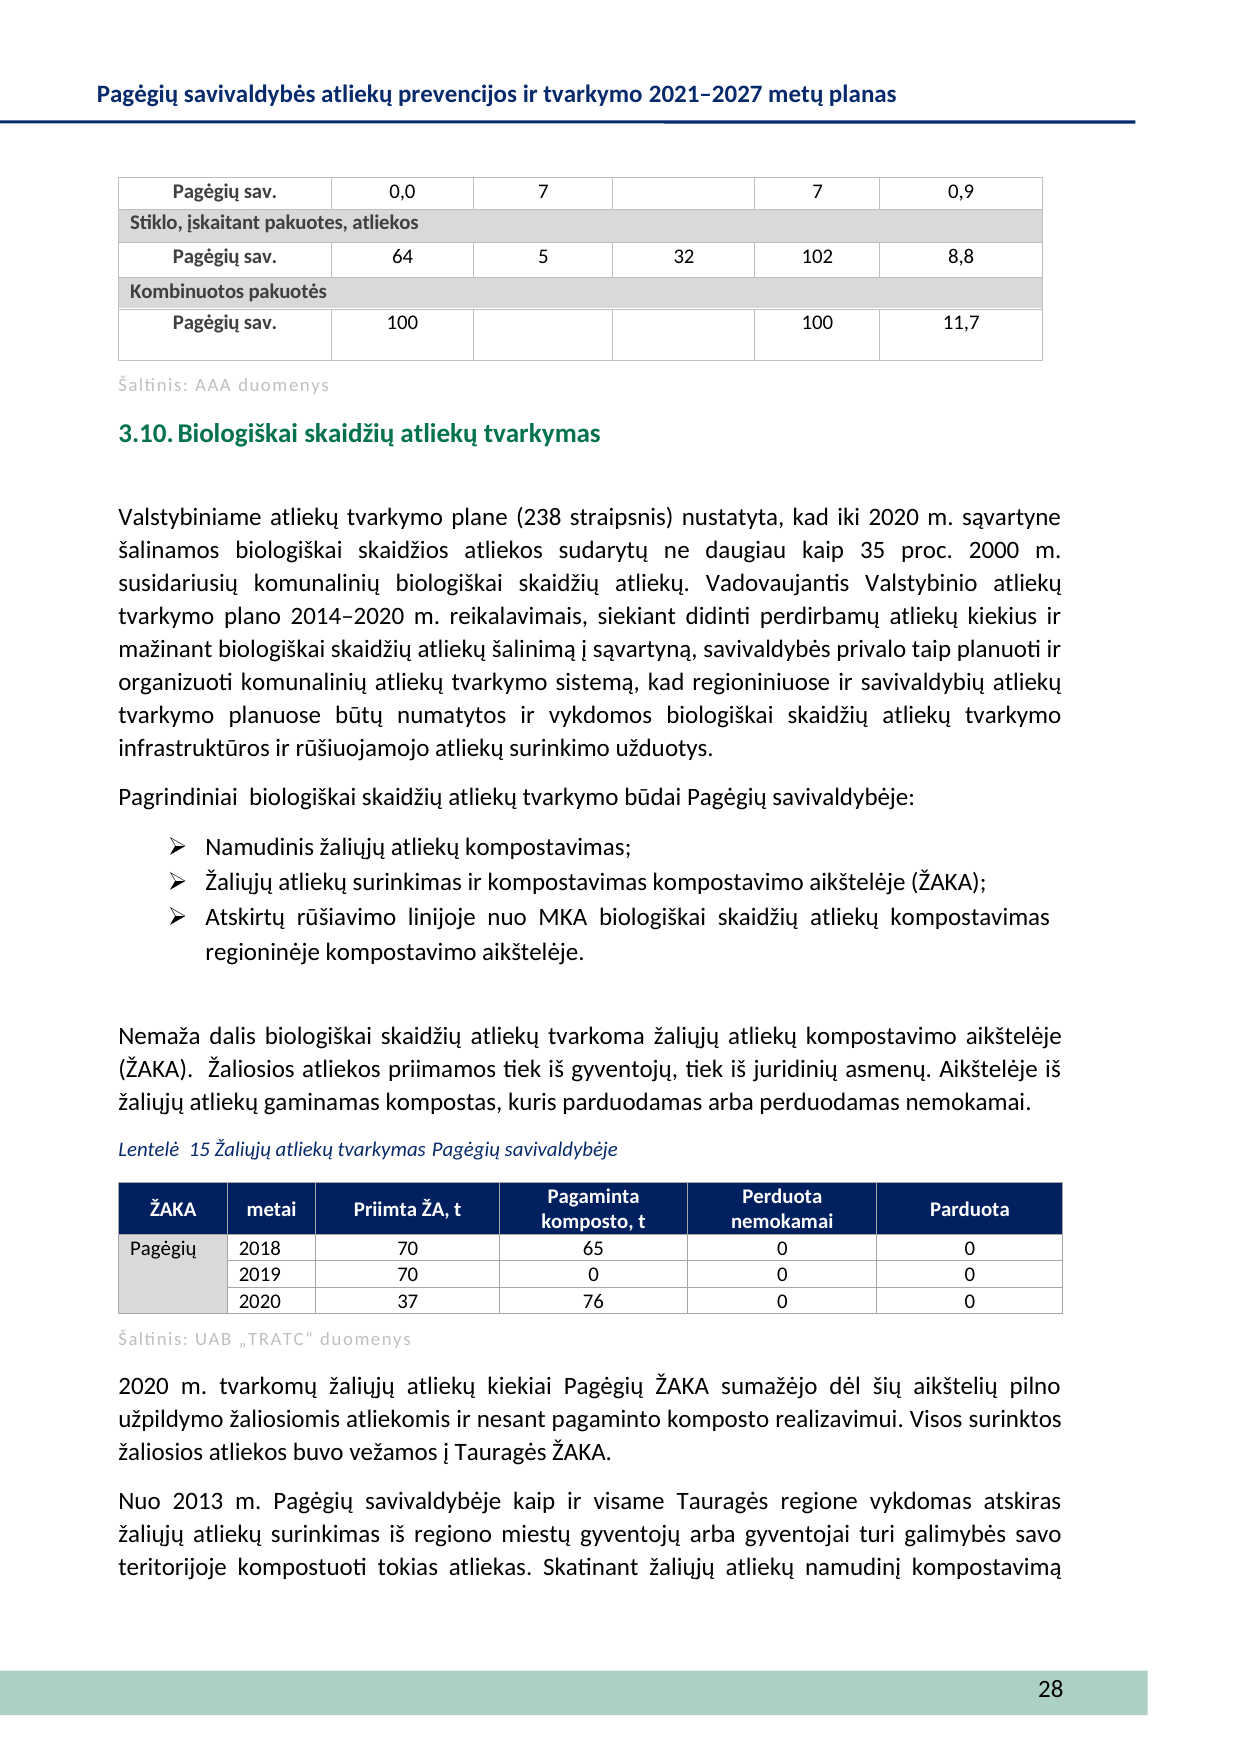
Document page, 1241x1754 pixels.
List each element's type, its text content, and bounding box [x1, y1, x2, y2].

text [118, 1485, 1063, 1582]
table_cell 7 [474, 178, 612, 208]
table_cell 0 [688, 1235, 876, 1260]
table_header Pagaminta komposto, t [500, 1183, 687, 1234]
list Šaltinis: AAA duomenys [118, 373, 1045, 396]
table_cell Pagėgių [119, 1235, 227, 1313]
table_cell 70 [316, 1235, 499, 1260]
text Lentelė 15 Žaliųjų atliekų tvarkymas Pagėgių savivaldybėje [118, 1136, 1063, 1161]
table_cell 100 [332, 310, 473, 359]
table_cell 0 [688, 1288, 876, 1313]
list Atskirtų rūšiavimo linijoje nuo MKA biologiškai skaidžių atliekų kompostavimas regioninėje kompostavimo aikštelėje. [168, 901, 1051, 966]
table_header Priimta ŽA, t [316, 1183, 499, 1234]
table_cell 8,8 [880, 243, 1042, 277]
table_cell 64 [332, 243, 473, 277]
table_cell Pagėgių sav. [119, 243, 331, 277]
table_header Parduota [877, 1183, 1062, 1234]
table_cell 0,0 [332, 178, 473, 208]
table_header ŽAKA [119, 1183, 227, 1234]
table_cell 37 [316, 1288, 499, 1313]
table_cell Stiklo, įskaitant pakuotes, atliekos [119, 210, 1042, 242]
table_cell 100 [755, 310, 879, 359]
table_cell [474, 310, 612, 359]
table_cell 0,9 [880, 178, 1042, 208]
table_cell 7 [755, 178, 879, 208]
table_cell 0 [877, 1288, 1062, 1313]
table_cell 11,7 [880, 310, 1042, 359]
table_cell 76 [500, 1288, 687, 1313]
table_cell 2020 [228, 1288, 315, 1313]
table_cell 2019 [228, 1261, 315, 1287]
table_cell 0 [877, 1235, 1062, 1260]
list Žaliųjų atliekų surinkimas ir kompostavimas kompostavimo aikštelėje (ŽAKA); [168, 866, 1051, 896]
table_cell 0 [688, 1261, 876, 1287]
table_cell 2018 [228, 1235, 315, 1260]
text Pagrindiniai biologiškai skaidžių atliekų tvarkymo būdai Pagėgių savivaldybėje: [118, 781, 1063, 812]
table_cell 5 [474, 243, 612, 277]
text 2020 m. tvarkomų žaliųjų atliekų kiekiai Pagėgių ŽAKA sumažėjo dėl šių aikštelių pilno užpildymo žaliosiomis atliekomis ir nesant pagaminto komposto realizavimui. Visos surinktos žaliosios atliekos buvo vežamos į Tauragės ŽAKA. [118, 1370, 1063, 1466]
text Nemaža dalis biologiškai skaidžių atliekų tvarkoma žaliųjų atliekų kompostavimo aikštelėje (ŽAKA). Žaliosios atliekos priimamos tiek iš gyventojų, tiek iš juridinių asmenų. Aikštelėje iš žaliųjų atliekų gaminamas kompostas, kuris parduodamas arba perduodamas nemokamai. [118, 1020, 1063, 1117]
list Biologiškai skaidžių atliekų tvarkymas [118, 416, 1063, 449]
table_cell Pagėgių sav. [119, 178, 331, 208]
table_cell [613, 310, 754, 359]
table_header metai [228, 1183, 315, 1234]
table_cell 102 [755, 243, 879, 277]
table_cell 0 [877, 1261, 1062, 1287]
table_header Perduota nemokamai [688, 1183, 876, 1234]
table_cell 70 [316, 1261, 499, 1287]
list Šaltinis: UAB „TRATC“ duomenys [118, 1327, 1045, 1350]
table_cell 0 [500, 1261, 687, 1287]
table_cell Pagėgių sav. [119, 310, 331, 359]
table_cell 32 [613, 243, 754, 277]
table_cell [613, 178, 754, 208]
text Valstybiniame atliekų tvarkymo plane (238 straipsnis) nustatyta, kad iki 2020 m. sąvartyne šalinamos biologiškai skaidžios atliekos sudarytų ne daugiau kaip 35 proc. 2000 m. susidariusių komunalinių biologiškai skaidžių atliekų. Vadovaujantis Valstybinio atliekų tvarkymo plano 2014–2020 m. reikalavimais, siekiant didinti perdirbamų atliekų kiekius ir mažinant biologiškai skaidžių atliekų šalinimą į sąvartyną, savivaldybės privalo taip planuoti ir organizuoti komunalinių atliekų tvarkymo sistemą, kad regioniniuose ir savivaldybių atliekų tvarkymo planuose būtų numatytos ir vykdomos biologiškai skaidžių atliekų tvarkymo infrastruktūros ir rūšiuojamojo atliekų surinkimo užduotys. [118, 501, 1063, 762]
list Namudinis žaliųjų atliekų kompostavimas; [168, 831, 1051, 861]
table_cell Kombinuotos pakuotės [119, 278, 1042, 308]
table_cell 65 [500, 1235, 687, 1260]
